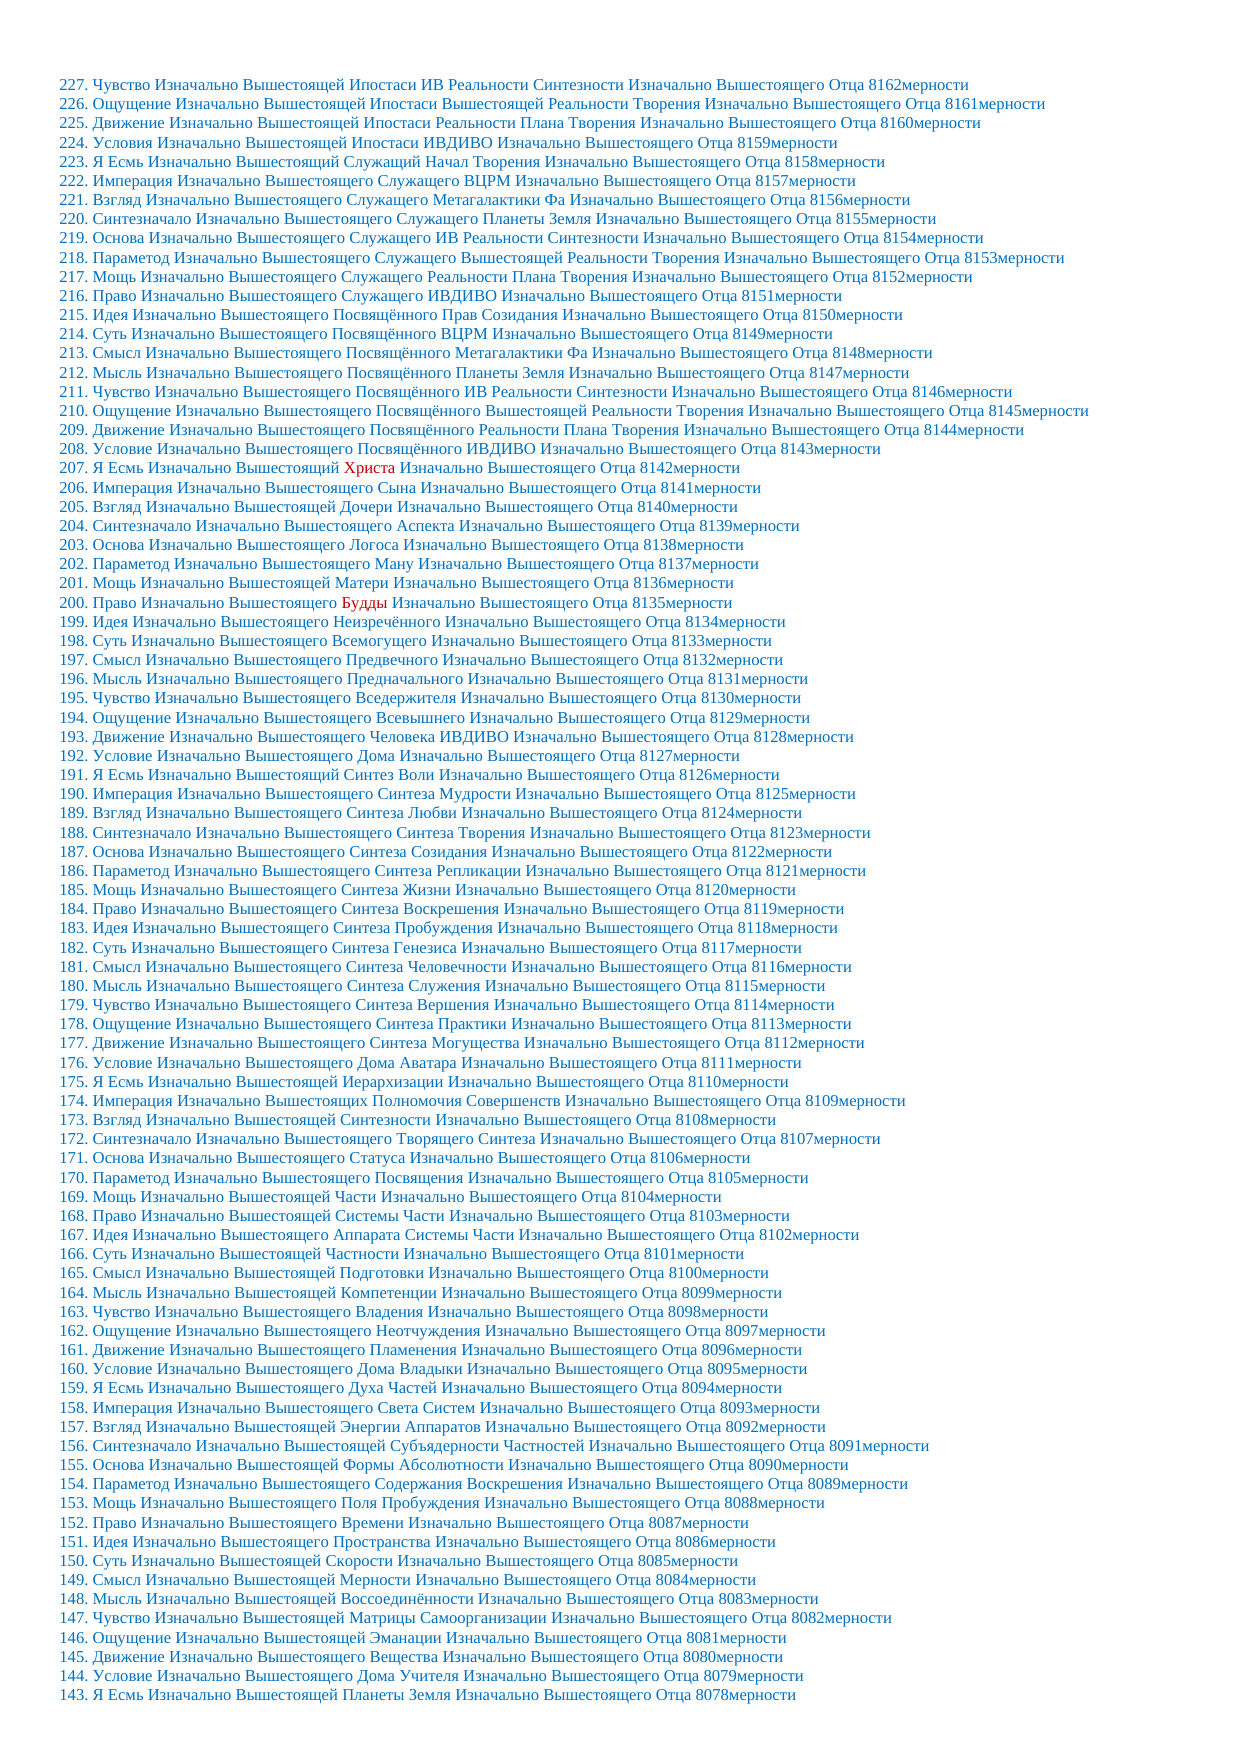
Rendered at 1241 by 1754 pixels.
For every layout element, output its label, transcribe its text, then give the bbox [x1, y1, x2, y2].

text 177. Движение Изначально Вышестоящего Синтеза Могущества Изначально Вышестоящего Отца 8112мерности [59, 1033, 1211, 1052]
text 208. Условие Изначально Вышестоящего Посвящённого ИВДИВО Изначально Вышестоящего Отца 8143мерности [59, 439, 1211, 458]
text 149. Смысл Изначально Вышестоящей Мерности Изначально Вышестоящего Отца 8084мерности [59, 1570, 1211, 1589]
text 157. Взгляд Изначально Вышестоящей Энергии Аппаратов Изначально Вышестоящего Отца 8092мерности [59, 1417, 1211, 1436]
text 180. Мысль Изначально Вышестоящего Синтеза Служения Изначально Вышестоящего Отца 8115мерности [59, 976, 1211, 995]
text 205. Взгляд Изначально Вышестоящей Дочери Изначально Вышестоящего Отца 8140мерности [59, 497, 1211, 516]
text 148. Мысль Изначально Вышестоящей Воссоединённости Изначально Вышестоящего Отца 8083мерности [59, 1589, 1211, 1608]
text 145. Движение Изначально Вышестоящего Вещества Изначально Вышестоящего Отца 8080мерности [59, 1647, 1211, 1666]
text 165. Смысл Изначально Вышестоящей Подготовки Изначально Вышестоящего Отца 8100мерности [59, 1263, 1211, 1282]
text 216. Право Изначально Вышестоящего Служащего ИВДИВО Изначально Вышестоящего Отца 8151мерности [59, 286, 1211, 305]
text 166. Суть Изначально Вышестоящей Частности Изначально Вышестоящего Отца 8101мерности [59, 1244, 1211, 1263]
text 214. Суть Изначально Вышестоящего Посвящённого ВЦРМ Изначально Вышестоящего Отца 8149мерности [59, 324, 1211, 343]
text 204. Синтезначало Изначально Вышестоящего Аспекта Изначально Вышестоящего Отца 8139мерности [59, 516, 1211, 535]
text 160. Условие Изначально Вышестоящего Дома Владыки Изначально Вышестоящего Отца 8095мерности [59, 1359, 1211, 1378]
text 175. Я Есмь Изначально Вышестоящей Иерархизации Изначально Вышестоящего Отца 8110мерности [59, 1072, 1211, 1091]
text 195. Чувство Изначально Вышестоящего Вседержителя Изначально Вышестоящего Отца 8130мерности [59, 688, 1211, 707]
text 225. Движение Изначально Вышестоящей Ипостаси Реальности Плана Творения Изначально Вышестоящего Отца 8160мерности [59, 113, 1211, 132]
text 207. Я Есмь Изначально Вышестоящий Христа Изначально Вышестоящего Отца 8142мерности [59, 458, 1211, 477]
text 159. Я Есмь Изначально Вышестоящего Духа Частей Изначально Вышестоящего Отца 8094мерности [59, 1378, 1211, 1397]
text 171. Основа Изначально Вышестоящего Статуса Изначально Вышестоящего Отца 8106мерности [59, 1148, 1211, 1167]
text 164. Мысль Изначально Вышестоящей Компетенции Изначально Вышестоящего Отца 8099мерности [59, 1282, 1211, 1302]
text 154. Параметод Изначально Вышестоящего Содержания Воскрешения Изначально Вышестоящего Отца 8089мерности [59, 1474, 1211, 1493]
text 174. Имперация Изначально Вышестоящих Полномочия Совершенств Изначально Вышестоящего Отца 8109мерности [59, 1091, 1211, 1110]
text 181. Смысл Изначально Вышестоящего Синтеза Человечности Изначально Вышестоящего Отца 8116мерности [59, 957, 1211, 976]
text 150. Суть Изначально Вышестоящей Скорости Изначально Вышестоящего Отца 8085мерности [59, 1551, 1211, 1570]
text 203. Основа Изначально Вышестоящего Логоса Изначально Вышестоящего Отца 8138мерности [59, 535, 1211, 554]
text 220. Синтезначало Изначально Вышестоящего Служащего Планеты Земля Изначально Вышестоящего Отца 8155мерности [59, 209, 1211, 228]
text 147. Чувство Изначально Вышестоящей Матрицы Самоорганизации Изначально Вышестоящего Отца 8082мерности [59, 1608, 1211, 1627]
text 186. Параметод Изначально Вышестоящего Синтеза Репликации Изначально Вышестоящего Отца 8121мерности [59, 861, 1211, 880]
text 227. Чувство Изначально Вышестоящей Ипостаси ИВ Реальности Синтезности Изначально Вышестоящего Отца 8162мерности [59, 75, 1211, 94]
text 222. Имперация Изначально Вышестоящего Служащего ВЦРМ Изначально Вышестоящего Отца 8157мерности [59, 171, 1211, 190]
text 178. Ощущение Изначально Вышестоящего Синтеза Практики Изначально Вышестоящего Отца 8113мерности [59, 1014, 1211, 1033]
text 190. Имперация Изначально Вышестоящего Синтеза Мудрости Изначально Вышестоящего Отца 8125мерности [59, 784, 1211, 803]
text 224. Условия Изначально Вышестоящей Ипостаси ИВДИВО Изначально Вышестоящего Отца 8159мерности [59, 132, 1211, 152]
text 223. Я Есмь Изначально Вышестоящий Служащий Начал Творения Изначально Вышестоящего Отца 8158мерности [59, 152, 1211, 171]
text 172. Синтезначало Изначально Вышестоящего Творящего Синтеза Изначально Вышестоящего Отца 8107мерности [59, 1129, 1211, 1148]
text 182. Суть Изначально Вышестоящего Синтеза Генезиса Изначально Вышестоящего Отца 8117мерности [59, 937, 1211, 957]
text 194. Ощущение Изначально Вышестоящего Всевышнего Изначально Вышестоящего Отца 8129мерности [59, 707, 1211, 727]
text 173. Взгляд Изначально Вышестоящей Синтезности Изначально Вышестоящего Отца 8108мерности [59, 1110, 1211, 1129]
text 215. Идея Изначально Вышестоящего Посвящённого Прав Созидания Изначально Вышестоящего Отца 8150мерности [59, 305, 1211, 324]
text 153. Мощь Изначально Вышестоящего Поля Пробуждения Изначально Вышестоящего Отца 8088мерности [59, 1493, 1211, 1512]
text 192. Условие Изначально Вышестоящего Дома Изначально Вышестоящего Отца 8127мерности [59, 746, 1211, 765]
text 183. Идея Изначально Вышестоящего Синтеза Пробуждения Изначально Вышестоящего Отца 8118мерности [59, 918, 1211, 937]
text 161. Движение Изначально Вышестоящего Пламенения Изначально Вышестоящего Отца 8096мерности [59, 1340, 1211, 1359]
text 202. Параметод Изначально Вышестоящего Ману Изначально Вышестоящего Отца 8137мерности [59, 554, 1211, 573]
text 176. Условие Изначально Вышестоящего Дома Аватара Изначально Вышестоящего Отца 8111мерности [59, 1052, 1211, 1072]
text 219. Основа Изначально Вышестоящего Служащего ИВ Реальности Синтезности Изначально Вышестоящего Отца 8154мерности [59, 228, 1211, 247]
text 146. Ощущение Изначально Вышестоящей Эманации Изначально Вышестоящего Отца 8081мерности [59, 1627, 1211, 1647]
text 188. Синтезначало Изначально Вышестоящего Синтеза Творения Изначально Вышестоящего Отца 8123мерности [59, 822, 1211, 842]
text 156. Синтезначало Изначально Вышестоящей Субъядерности Частностей Изначально Вышестоящего Отца 8091мерности [59, 1436, 1211, 1455]
text 143. Я Есмь Изначально Вышестоящей Планеты Земля Изначально Вышестоящего Отца 8078мерности [59, 1685, 1211, 1704]
text 221. Взгляд Изначально Вышестоящего Служащего Метагалактики Фа Изначально Вышестоящего Отца 8156мерности [59, 190, 1211, 209]
text 187. Основа Изначально Вышестоящего Синтеза Созидания Изначально Вышестоящего Отца 8122мерности [59, 842, 1211, 861]
text 152. Право Изначально Вышестоящего Времени Изначально Вышестоящего Отца 8087мерности [59, 1512, 1211, 1532]
text 210. Ощущение Изначально Вышестоящего Посвящённого Вышестоящей Реальности Творения Изначально Вышестоящего Отца 8145мерности [59, 401, 1211, 420]
text 162. Ощущение Изначально Вышестоящего Неотчуждения Изначально Вышестоящего Отца 8097мерности [59, 1321, 1211, 1340]
text 184. Право Изначально Вышестоящего Синтеза Воскрешения Изначально Вышестоящего Отца 8119мерности [59, 899, 1211, 918]
text 193. Движение Изначально Вышестоящего Человека ИВДИВО Изначально Вышестоящего Отца 8128мерности [59, 727, 1211, 746]
text 206. Имперация Изначально Вышестоящего Сына Изначально Вышестоящего Отца 8141мерности [59, 477, 1211, 497]
text 218. Параметод Изначально Вышестоящего Служащего Вышестоящей Реальности Творения Изначально Вышестоящего Отца 8153мерности [59, 247, 1211, 267]
text 185. Мощь Изначально Вышестоящего Синтеза Жизни Изначально Вышестоящего Отца 8120мерности [59, 880, 1211, 899]
text 198. Суть Изначально Вышестоящего Всемогущего Изначально Вышестоящего Отца 8133мерности [59, 631, 1211, 650]
text 212. Мысль Изначально Вышестоящего Посвящённого Планеты Земля Изначально Вышестоящего Отца 8147мерности [59, 362, 1211, 382]
text 170. Параметод Изначально Вышестоящего Посвящения Изначально Вышестоящего Отца 8105мерности [59, 1167, 1211, 1187]
text 163. Чувство Изначально Вышестоящего Владения Изначально Вышестоящего Отца 8098мерности [59, 1302, 1211, 1321]
text 211. Чувство Изначально Вышестоящего Посвящённого ИВ Реальности Синтезности Изначально Вышестоящего Отца 8146мерности [59, 382, 1211, 401]
text 167. Идея Изначально Вышестоящего Аппарата Системы Части Изначально Вышестоящего Отца 8102мерности [59, 1225, 1211, 1244]
text 144. Условие Изначально Вышестоящего Дома Учителя Изначально Вышестоящего Отца 8079мерности [59, 1666, 1211, 1685]
text 155. Основа Изначально Вышестоящей Формы Абсолютности Изначально Вышестоящего Отца 8090мерности [59, 1455, 1211, 1474]
text 197. Смысл Изначально Вышестоящего Предвечного Изначально Вышестоящего Отца 8132мерности [59, 650, 1211, 669]
text 226. Ощущение Изначально Вышестоящей Ипостаси Вышестоящей Реальности Творения Изначально Вышестоящего Отца 8161мерности [59, 94, 1211, 113]
text 200. Право Изначально Вышестоящего Будды Изначально Вышестоящего Отца 8135мерности [59, 592, 1211, 612]
text 158. Имперация Изначально Вышестоящего Света Систем Изначально Вышестоящего Отца 8093мерности [59, 1397, 1211, 1417]
text 191. Я Есмь Изначально Вышестоящий Синтез Воли Изначально Вышестоящего Отца 8126мерности [59, 765, 1211, 784]
text 189. Взгляд Изначально Вышестоящего Синтеза Любви Изначально Вышестоящего Отца 8124мерности [59, 803, 1211, 822]
text 169. Мощь Изначально Вышестоящей Части Изначально Вышестоящего Отца 8104мерности [59, 1187, 1211, 1206]
text 209. Движение Изначально Вышестоящего Посвящённого Реальности Плана Творения Изначально Вышестоящего Отца 8144мерности [59, 420, 1211, 439]
text 201. Мощь Изначально Вышестоящей Матери Изначально Вышестоящего Отца 8136мерности [59, 573, 1211, 592]
text 199. Идея Изначально Вышестоящего Неизречённого Изначально Вышестоящего Отца 8134мерности [59, 612, 1211, 631]
text 179. Чувство Изначально Вышестоящего Синтеза Вершения Изначально Вышестоящего Отца 8114мерности [59, 995, 1211, 1014]
text 151. Идея Изначально Вышестоящего Пространства Изначально Вышестоящего Отца 8086мерности [59, 1532, 1211, 1551]
text 196. Мысль Изначально Вышестоящего Предначального Изначально Вышестоящего Отца 8131мерности [59, 669, 1211, 688]
text 168. Право Изначально Вышестоящей Системы Части Изначально Вышестоящего Отца 8103мерности [59, 1206, 1211, 1225]
text 217. Мощь Изначально Вышестоящего Служащего Реальности Плана Творения Изначально Вышестоящего Отца 8152мерности [59, 267, 1211, 286]
text 213. Смысл Изначально Вышестоящего Посвящённого Метагалактики Фа Изначально Вышестоящего Отца 8148мерности [59, 343, 1211, 362]
